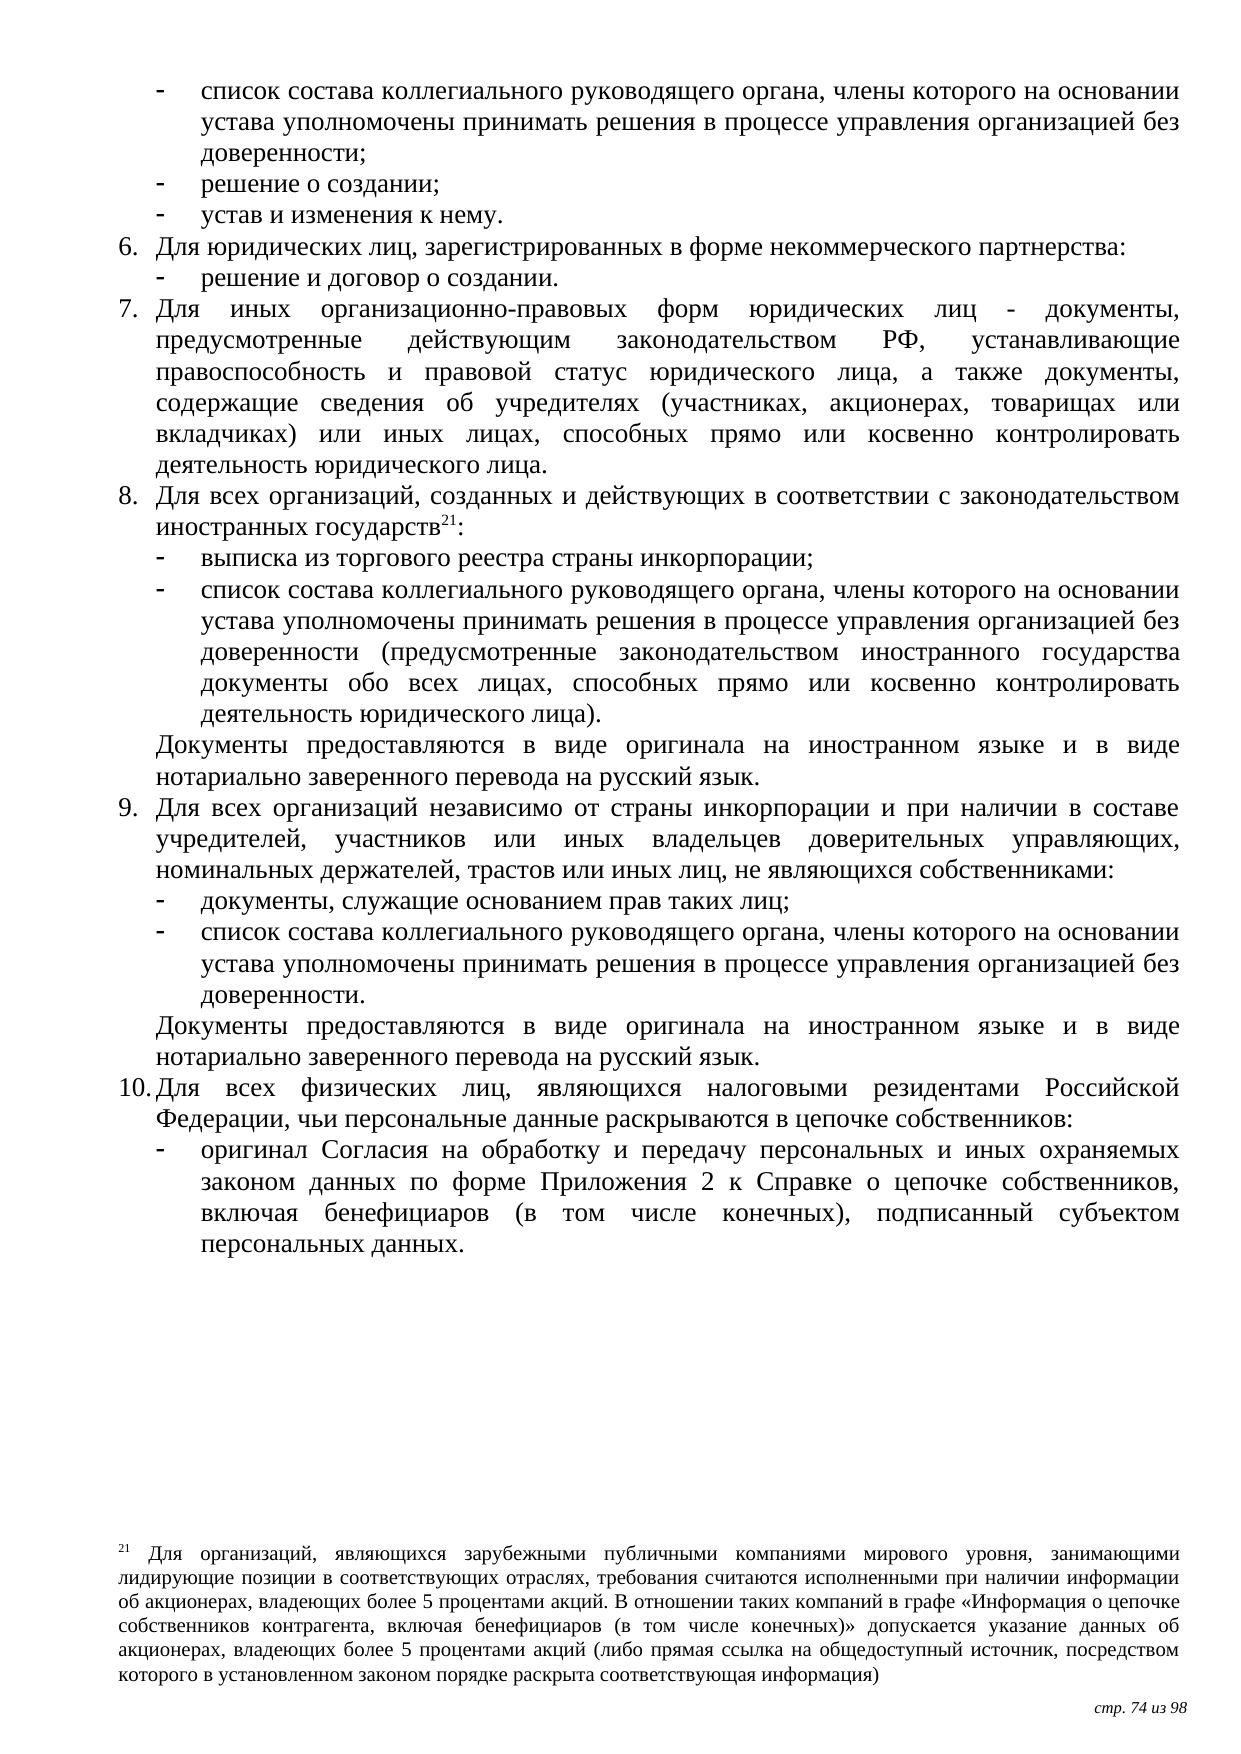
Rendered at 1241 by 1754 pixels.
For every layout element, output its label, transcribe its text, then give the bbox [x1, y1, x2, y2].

list решение о создании; [156, 167, 1181, 199]
list устав и изменения к нему. [156, 199, 1181, 230]
text Документы предоставляются в виде оригинала на иностранном языке и в виде нотариально заверенного перевода на русский язык. [156, 728, 1181, 791]
list Для иных организационно-правовых форм юридических лиц - документы, предусмотренные действующим законодательством РФ, устанавливающие правоспособность и правовой статус юридического лица, а также документы, содержащие сведения об учредителях (участниках, акционерах, товарищах или вкладчиках) или иных лицах, способных прямо или косвенно контролировать деятельность юридического лица. [118, 292, 1181, 479]
list выписка из торгового реестра страны инкорпорации; [156, 541, 1181, 573]
list Для всех организаций независимо от страны инкорпорации и при наличии в составе учредителей, участников или иных владельцев доверительных управляющих, номинальных держателей, трастов или иных лиц, не являющихся собственниками: [118, 791, 1181, 884]
list решение и договор о создании. [156, 261, 1181, 292]
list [156, 74, 1181, 167]
list Для юридических лиц, зарегистрированных в форме некоммерческого партнерства: [118, 230, 1181, 261]
list список состава коллегиального руководящего органа, члены которого на основании устава уполномочены принимать решения в процессе управления организацией без доверенности. [156, 916, 1181, 1009]
list Для всех физических лиц, являющихся налоговыми резидентами Российской Федерации, чьи персональные данные раскрываются в цепочке собственников: [118, 1071, 1181, 1134]
list список состава коллегиального руководящего органа, члены которого на основании устава уполномочены принимать решения в процессе управления организацией без доверенности (предусмотренные законодательством иностранного государства документы обо всех лицах, способных прямо или косвенно контролировать деятельность юридического лица). [156, 573, 1181, 728]
text Документы предоставляются в виде оригинала на иностранном языке и в виде нотариально заверенного перевода на русский язык. [156, 1009, 1181, 1071]
list Для всех организаций, созданных и действующих в соответствии с законодательством иностранных государств: [118, 479, 1181, 541]
list документы, служащие основанием прав таких лиц; [156, 884, 1181, 916]
list оригинал Согласия на обработку и передачу персональных и иных охраняемых законом данных по форме Приложения 2 к Справке о цепочке собственников, включая бенефициаров (в том числе конечных), подписанный субъектом персональных данных. [156, 1134, 1181, 1258]
